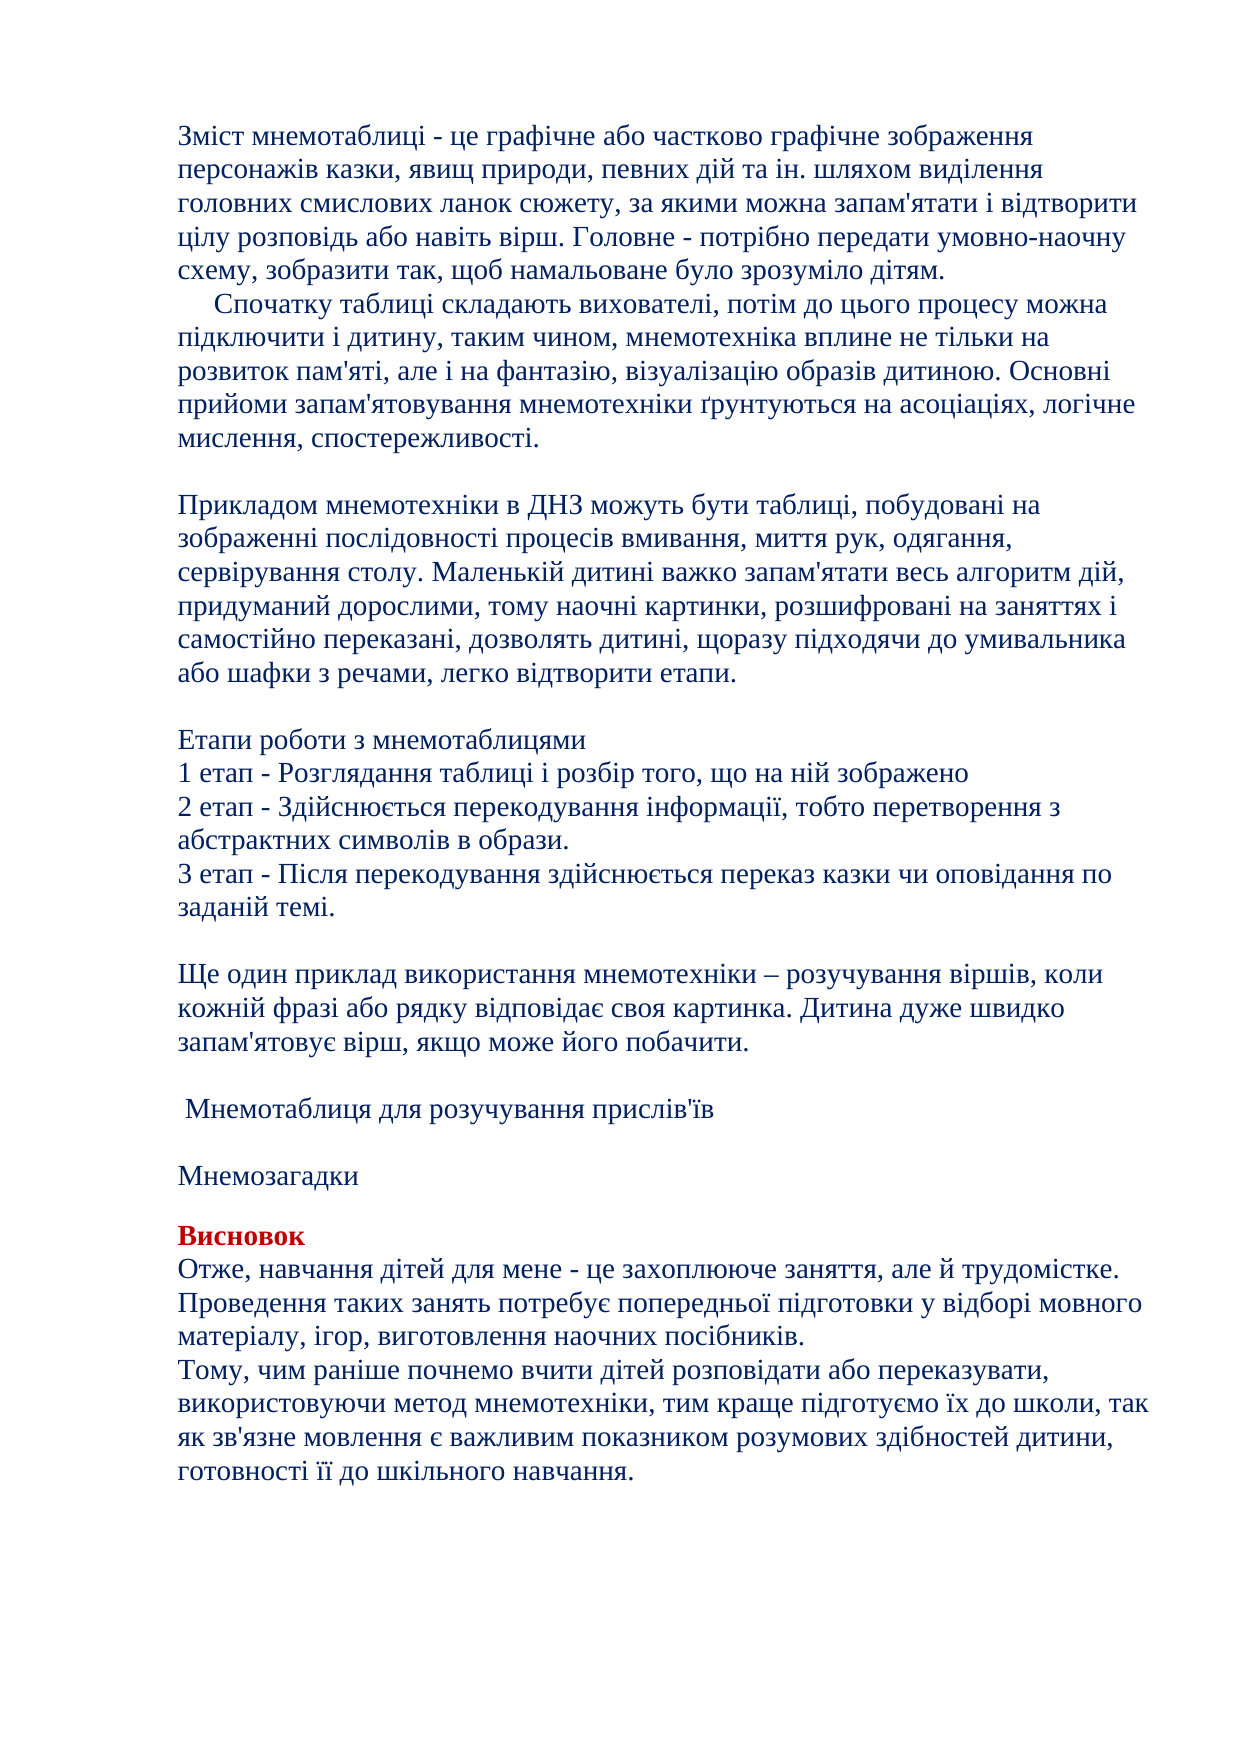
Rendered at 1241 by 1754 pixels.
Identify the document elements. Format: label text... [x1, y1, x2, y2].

text Мнемозагадки [177, 1158, 1152, 1191]
text Тому, чим раніше почнемо вчити дітей розповідати або переказувати, використовуючи метод мнемотехніки, тим краще підготуємо їх до школи, так як зв'язне мовлення є важливим показником розумових здібностей дитини, готовності її до шкільного навчання. [177, 1352, 1152, 1486]
text Отже, навчання дітей для мене - це захоплююче заняття, але й трудомістке. Проведення таких занять потребує попередньої підготовки у відборі мовного матеріалу, ігор, виготовлення наочних посібників. [177, 1251, 1152, 1352]
text Етапи роботи з мнемотаблицями [177, 722, 1152, 755]
text Висновок [177, 1218, 1152, 1251]
text 3 етап - Після перекодування здійснюється переказ казки чи оповідання по заданій темі. [177, 856, 1152, 923]
text Ще один приклад використання мнемотехніки – розучування віршів, коли кожній фразі або рядку відповідає своя картинка. Дитина дуже швидко запам'ятовує вірш, якщо може його побачити. [177, 957, 1152, 1057]
text Спочатку таблиці складають вихователі, потім до цього процесу можна підключити і дитину, таким чином, мнемотехніка вплине не тільки на розвиток пам'яті, але і на фантазію, візуалізацію образів дитиною. Основні прийоми запам'ятовування мнемотехніки ґрунтуються на асоціаціях, логічне мислення, спостережливості. [177, 286, 1152, 453]
text Зміст мнемотаблиці - це графічне або частково графічне зображення персонажів казки, явищ природи, певних дій та ін. шляхом виділення головних смислових ланок сюжету, за якими можна запам'ятати і відтворити цілу розповідь або навіть вірш. Головне - потрібно передати умовно-наочну схему, зобразити так, щоб намальоване було зрозуміло дітям. [177, 118, 1152, 286]
text 2 етап - Здійснюється перекодування інформації, тобто перетворення з абстрактних символів в образи. [177, 789, 1152, 856]
text 1 етап - Розглядання таблиці і розбір того, що на ній зображено [177, 755, 1152, 789]
text Мнемотаблиця для розучування прислів'їв [177, 1091, 1152, 1124]
text Прикладом мнемотехніки в ДНЗ можуть бути таблиці, побудовані на зображенні послідовності процесів вмивання, миття рук, одягання, сервірування столу. Маленькій дитині важко запам'ятати весь алгоритм дій, придуманий дорослими, тому наочні картинки, розшифровані на заняттях і самостійно переказані, дозволять дитині, щоразу підходячи до умивальника або шафки з речами, легко відтворити етапи. [177, 487, 1152, 688]
